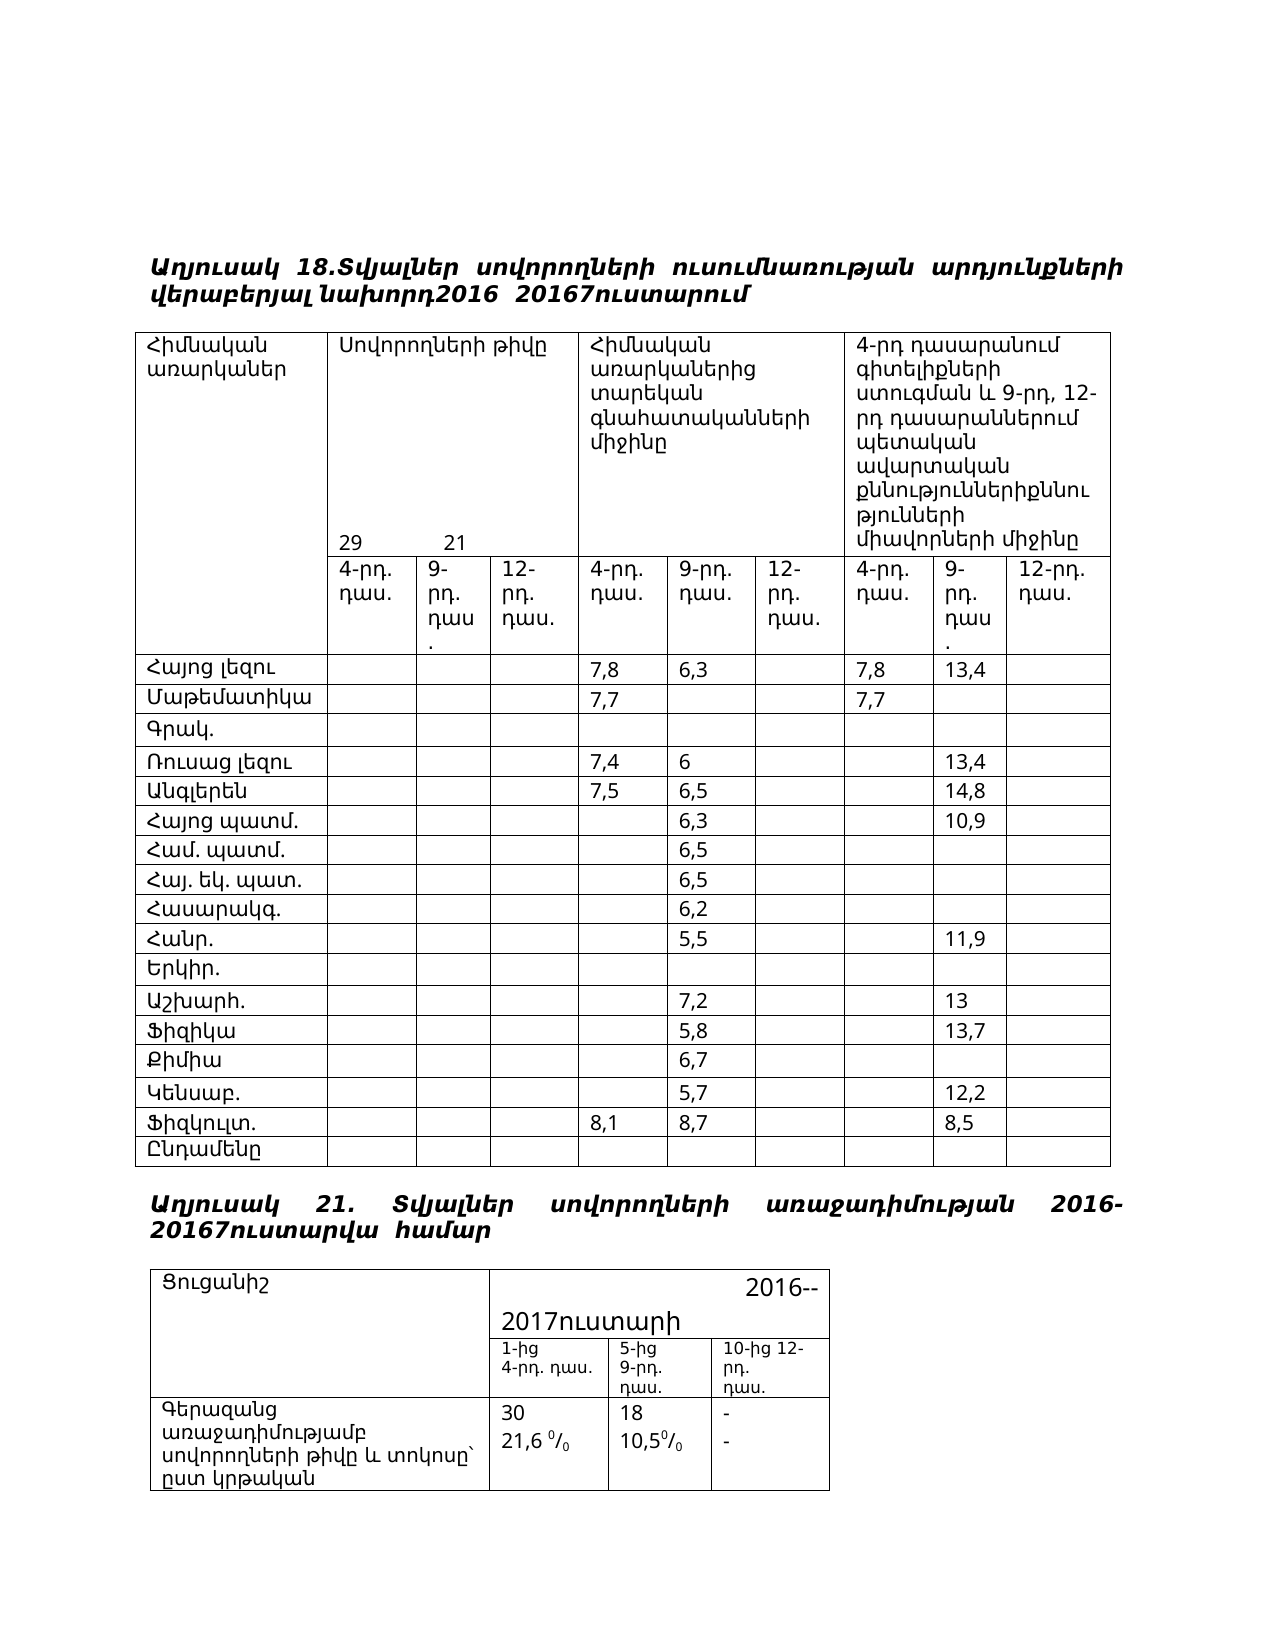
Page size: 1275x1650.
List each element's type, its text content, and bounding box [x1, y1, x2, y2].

table_cell [756, 1016, 844, 1044]
table_cell Ֆիզիկա [136, 1016, 327, 1044]
table_cell [756, 1108, 844, 1136]
table_cell [491, 836, 578, 864]
table_cell [845, 806, 933, 834]
table_cell [491, 895, 578, 923]
table_cell Համ. պատմ. [136, 836, 327, 864]
table_cell [328, 806, 416, 834]
table_cell [417, 714, 490, 746]
table_cell Ընդամենը [136, 1137, 327, 1166]
table_cell 6,5 [668, 777, 755, 805]
table_cell [417, 1016, 490, 1044]
table_cell [1007, 655, 1110, 684]
table_cell [668, 954, 755, 985]
table_cell [1007, 836, 1110, 864]
table_cell 7,5 [579, 777, 667, 805]
table_cell [756, 714, 844, 746]
table_cell [328, 1045, 416, 1077]
table_cell [1007, 1045, 1110, 1077]
table_cell 10-ից 12-րդ. դաս. [712, 1339, 829, 1397]
table_cell 1-ից 4-րդ. դաս. [490, 1339, 608, 1397]
table_cell [491, 714, 578, 746]
table_cell 14,8 [934, 777, 1006, 805]
table_header Հիմնական առարկաներ [136, 333, 327, 654]
table_cell [579, 954, 667, 985]
table_cell 13 [934, 986, 1006, 1015]
table_cell Հասարակգ. [136, 895, 327, 923]
table_cell [417, 806, 490, 834]
table_cell [491, 1016, 578, 1044]
table_cell 7,8 [845, 655, 933, 684]
table_cell [328, 924, 416, 952]
table_cell [491, 986, 578, 1015]
table_cell [934, 714, 1006, 746]
table_cell 5-ից 9-րդ. դաս. [609, 1339, 711, 1397]
table_cell [845, 924, 933, 952]
table_cell 9-րդ. դաս. [417, 557, 490, 654]
table_cell 6,2 [668, 895, 755, 923]
table_cell [328, 954, 416, 985]
table_cell 6 [668, 747, 755, 776]
table_cell [579, 806, 667, 834]
text Աղյուսակ 21. Տվյալներ սովորողների առաջադիմության 2016-20167ուստարվա համար [150, 1191, 1125, 1244]
table_cell 12-րդ. դաս. [1007, 557, 1110, 654]
table_cell 5,8 [668, 1016, 755, 1044]
table_cell [845, 836, 933, 864]
table_cell [491, 655, 578, 684]
table_cell [756, 655, 844, 684]
table_cell 5,7 [668, 1078, 755, 1107]
table_cell [756, 924, 844, 952]
table_cell 10,9 [934, 806, 1006, 834]
table_cell [845, 865, 933, 893]
table_cell [756, 986, 844, 1015]
table_cell [579, 1016, 667, 1044]
table_cell [417, 655, 490, 684]
table_cell [491, 747, 578, 776]
table_cell Հայոց լեզու [136, 655, 327, 684]
table_cell [934, 865, 1006, 893]
table_cell 6,3 [668, 655, 755, 684]
table_cell [1007, 1137, 1110, 1166]
table_cell [756, 954, 844, 985]
table_cell 8,5 [934, 1108, 1006, 1136]
table_cell 9-րդ. դաս. [668, 557, 755, 654]
table_cell [1007, 1078, 1110, 1107]
table_cell [491, 1108, 578, 1136]
table_cell [845, 1045, 933, 1077]
table_cell [328, 655, 416, 684]
table_cell 4-րդ. դաս. [579, 557, 667, 654]
table_cell [579, 895, 667, 923]
table_cell Ֆիզկուլտ. [136, 1108, 327, 1136]
table_cell [328, 836, 416, 864]
table_cell - - [712, 1398, 829, 1490]
table_cell [491, 924, 578, 952]
table_cell [328, 714, 416, 746]
table_cell 7,8 [579, 655, 667, 684]
table_cell 6,3 [668, 806, 755, 834]
table_cell [1007, 895, 1110, 923]
table_cell 7,2 [668, 986, 755, 1015]
table_cell [328, 777, 416, 805]
table_cell [417, 924, 490, 952]
table_cell [1007, 806, 1110, 834]
table_cell [491, 806, 578, 834]
list Աղյուսակ 18.Տվյալներ սովորողների ուսումնառության արդյունքների վերաբերյալ նախորդ2016 20167ուստարում [150, 254, 1125, 307]
table_cell 8,7 [668, 1108, 755, 1136]
table_cell [934, 895, 1006, 923]
table_cell 12-րդ. դաս. [756, 557, 844, 654]
table_cell [756, 747, 844, 776]
table_cell [417, 865, 490, 893]
table_cell [756, 1137, 844, 1166]
table_cell [328, 986, 416, 1015]
table_cell [328, 685, 416, 713]
table_cell [934, 685, 1006, 713]
table_cell Երկիր. [136, 954, 327, 985]
table_cell [579, 986, 667, 1015]
table_cell [417, 986, 490, 1015]
table_cell [756, 1045, 844, 1077]
table_cell 4-րդ. դաս. [845, 557, 933, 654]
table_cell 6,7 [668, 1045, 755, 1077]
table_cell Գրակ. [136, 714, 327, 746]
table_cell [328, 1108, 416, 1136]
table_header 4-րդ դասարանում գիտելիքների ստուգման և 9-րդ, 12-րդ դասարաններում պետական ավարտական քննություններիքննությունների միավորների միջինը [845, 333, 1110, 556]
table_cell [934, 954, 1006, 985]
table_cell [1007, 865, 1110, 893]
table_cell [756, 865, 844, 893]
table_cell [1007, 714, 1110, 746]
table_cell 18 10,50/0 [609, 1398, 711, 1490]
table_cell [328, 1137, 416, 1166]
table_cell 5,5 [668, 924, 755, 952]
table_cell [328, 895, 416, 923]
table_cell [579, 714, 667, 746]
table_cell [756, 836, 844, 864]
table_header Ցուցանիշ [151, 1270, 489, 1397]
table_cell [491, 1078, 578, 1107]
table_cell 7,7 [845, 685, 933, 713]
table_header Հիմնական առարկաներից տարեկան գնահատականների միջինը [579, 333, 844, 556]
table_cell [756, 685, 844, 713]
table_cell [491, 777, 578, 805]
table_cell [579, 1137, 667, 1166]
table_cell Հայ. եկ. պատ. [136, 865, 327, 893]
table_cell [1007, 777, 1110, 805]
table_cell 12-րդ. դաս. [491, 557, 578, 654]
table_cell [1007, 1108, 1110, 1136]
table_cell [417, 836, 490, 864]
table_cell 13,4 [934, 747, 1006, 776]
table_cell 11,9 [934, 924, 1006, 952]
table_cell [845, 1016, 933, 1044]
table_cell [417, 1078, 490, 1107]
table_cell [845, 895, 933, 923]
table_cell [1007, 986, 1110, 1015]
table_cell [417, 747, 490, 776]
table_cell [845, 777, 933, 805]
table_cell [328, 1016, 416, 1044]
table_cell [756, 895, 844, 923]
table_cell [579, 924, 667, 952]
table_cell [845, 954, 933, 985]
table_cell [756, 777, 844, 805]
table_cell [1007, 747, 1110, 776]
table_cell [845, 714, 933, 746]
table_cell Հայոց պատմ. [136, 806, 327, 834]
table_cell [579, 1045, 667, 1077]
table_cell [756, 1078, 844, 1107]
table_cell 9-րդ. դաս. [934, 557, 1006, 654]
table_cell Կենսաբ. [136, 1078, 327, 1107]
table_cell [417, 954, 490, 985]
table_cell [417, 1108, 490, 1136]
table_cell [579, 836, 667, 864]
table_cell Մաթեմատիկա [136, 685, 327, 713]
table_cell Քիմիա [136, 1045, 327, 1077]
table_cell [417, 1137, 490, 1166]
table_cell [417, 777, 490, 805]
table_cell Ռուսաց լեզու [136, 747, 327, 776]
table_cell [845, 1137, 933, 1166]
table_cell [934, 1045, 1006, 1077]
table_cell Անգլերեն [136, 777, 327, 805]
table_cell [491, 865, 578, 893]
table_cell [756, 806, 844, 834]
table_cell 7,7 [579, 685, 667, 713]
table_cell [845, 747, 933, 776]
table_cell 13,7 [934, 1016, 1006, 1044]
table_header Սովորողների թիվը 29 21 [328, 333, 578, 556]
table_cell 8,1 [579, 1108, 667, 1136]
table_cell [668, 685, 755, 713]
table_cell [845, 1108, 933, 1136]
table_cell [328, 747, 416, 776]
table_header 2016--2017ուստարի [490, 1270, 829, 1338]
table_cell [845, 986, 933, 1015]
table_cell 13,4 [934, 655, 1006, 684]
table_cell [417, 895, 490, 923]
table_cell Հանր. [136, 924, 327, 952]
table_cell 6,5 [668, 836, 755, 864]
table_cell [1007, 924, 1110, 952]
table_cell [1007, 1016, 1110, 1044]
table_cell 30 21,6 0/0 [490, 1398, 608, 1490]
table_cell 4-րդ. դաս. [328, 557, 416, 654]
table_cell 12,2 [934, 1078, 1006, 1107]
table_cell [151, 1398, 489, 1490]
table_cell 6,5 [668, 865, 755, 893]
table_cell [845, 1078, 933, 1107]
table_cell [491, 1137, 578, 1166]
table_cell [328, 1078, 416, 1107]
table_cell [934, 1137, 1006, 1166]
table_cell [417, 685, 490, 713]
table_cell [491, 1045, 578, 1077]
table_cell [1007, 954, 1110, 985]
table_cell [579, 865, 667, 893]
table_cell 7,4 [579, 747, 667, 776]
table_cell [1007, 685, 1110, 713]
table_cell [417, 1045, 490, 1077]
table_cell [668, 714, 755, 746]
table_cell Աշխարհ. [136, 986, 327, 1015]
table_cell [934, 836, 1006, 864]
table_cell [491, 685, 578, 713]
table_cell [668, 1137, 755, 1166]
table_cell [579, 1078, 667, 1107]
table_cell [328, 865, 416, 893]
table_cell [491, 954, 578, 985]
